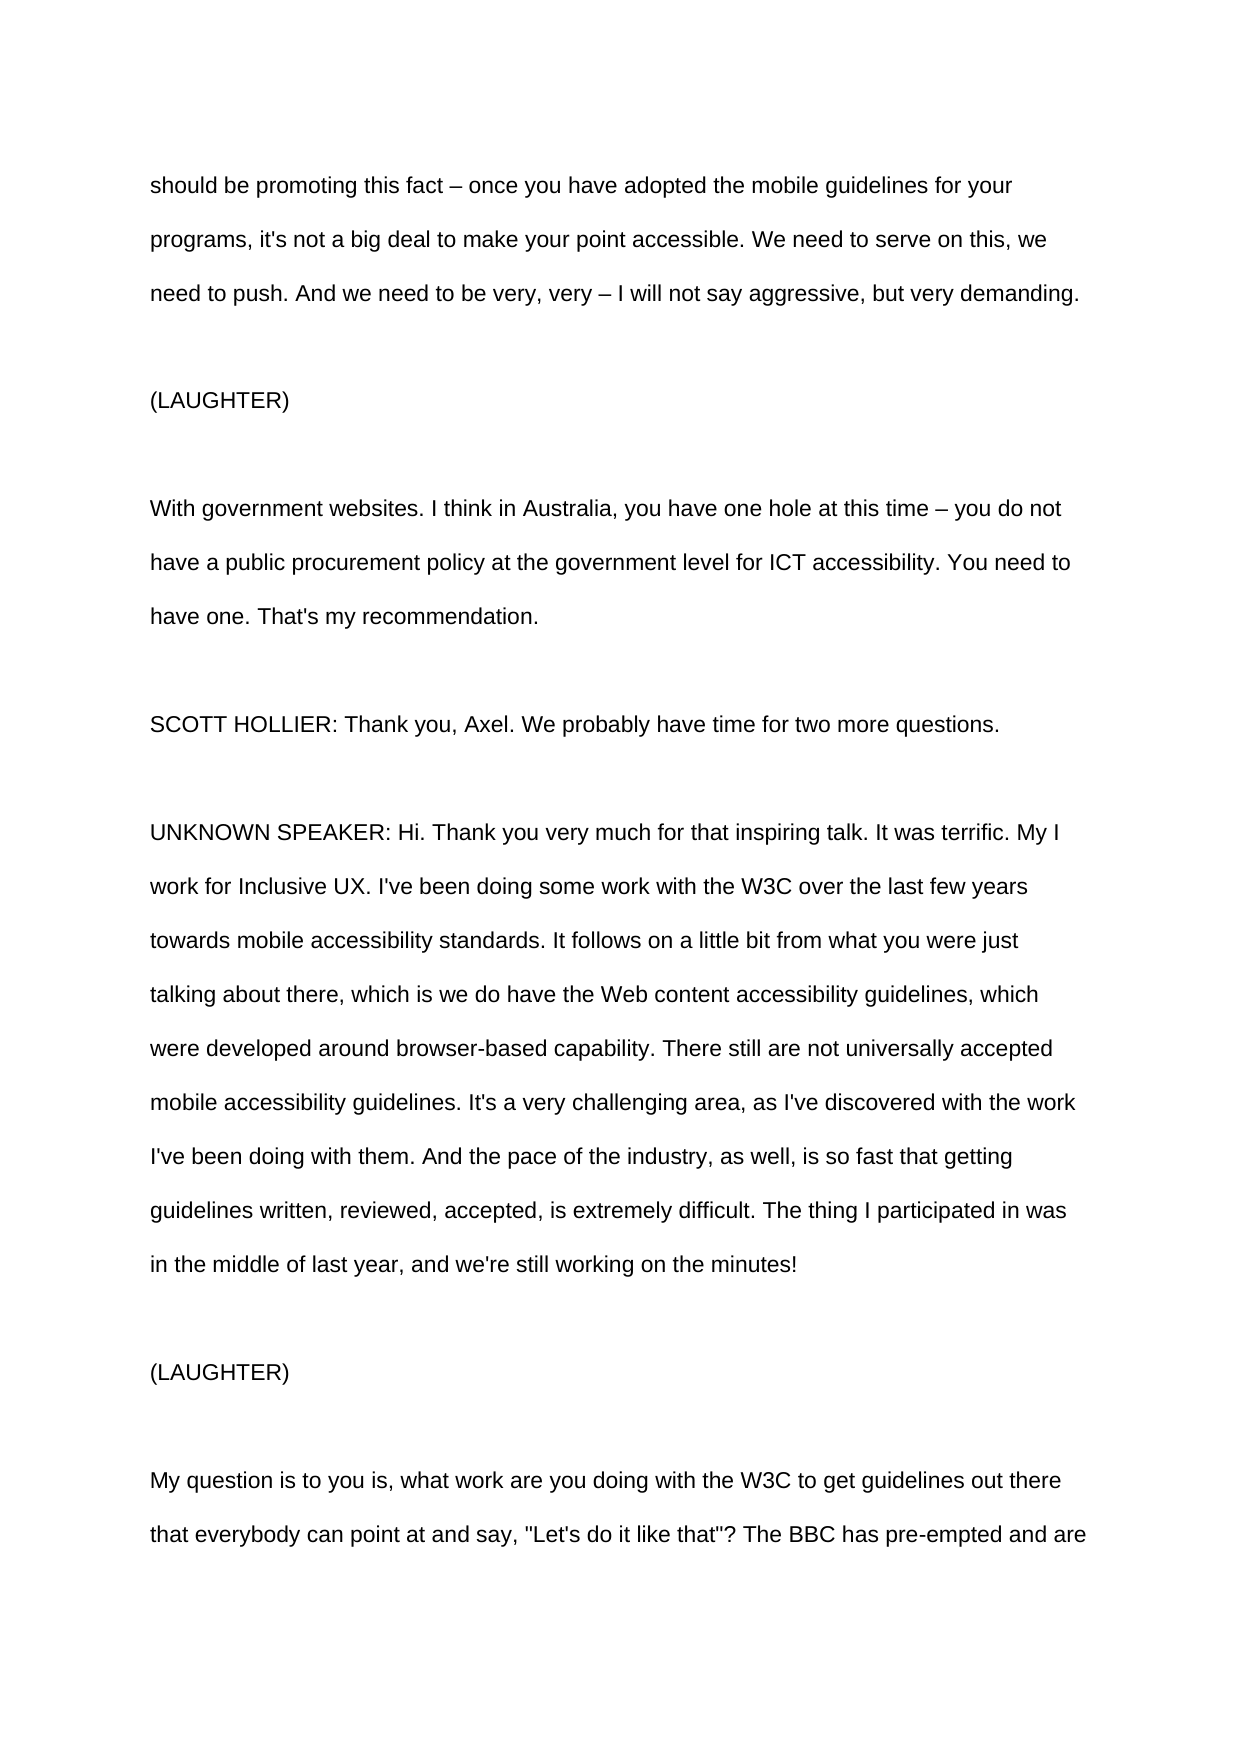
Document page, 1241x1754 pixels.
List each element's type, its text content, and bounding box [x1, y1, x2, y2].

text With government websites. I think in Australia, you have one hole at this time – you do not have a public procurement policy at the government level for ICT accessibility. You need to have one. That's my recommendation. [149, 474, 1090, 636]
text SCOTT HOLLIER: Thank you, Axel. We probably have time for two more questions. [149, 689, 1090, 743]
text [149, 1445, 1090, 1553]
text UNKNOWN SPEAKER: Hi. Thank you very much for that inspiring talk. It was terrific. My I work for Inclusive UX. I've been doing some work with the W3C over the last few years towards mobile accessibility standards. It follows on a little bit from what you were just talking about there, which is we do have the Web content accessibility guidelines, which were developed around browser-based capability. There still are not universally accepted mobile accessibility guidelines. It's a very challenging area, as I've discovered with the work I've been doing with them. And the pace of the industry, as well, is so fast that getting guidelines written, reviewed, accepted, is extremely difficult. The thing I participated in was in the middle of last year, and we're still working on the minutes! [149, 797, 1090, 1283]
text (LAUGHTER) [149, 366, 1090, 420]
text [149, 150, 1090, 312]
text (LAUGHTER) [149, 1337, 1090, 1391]
